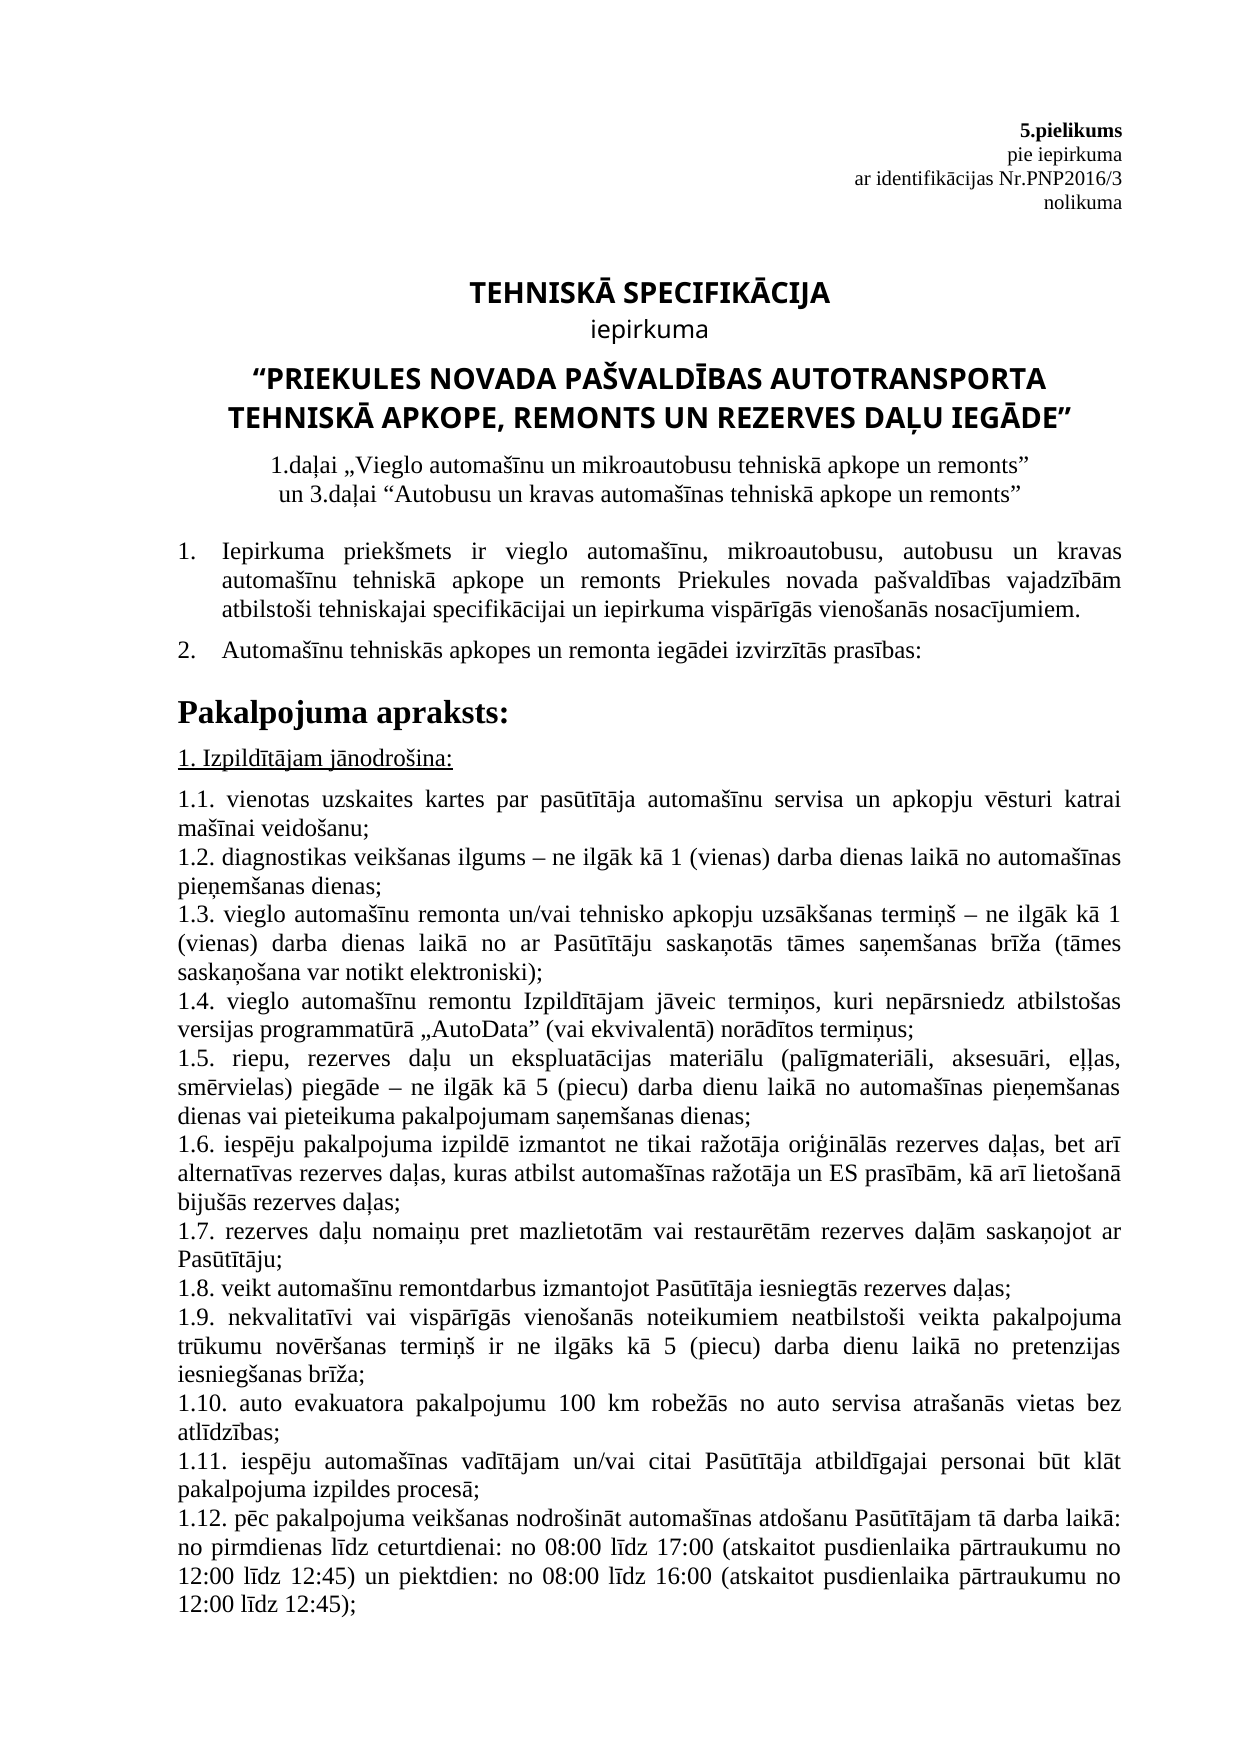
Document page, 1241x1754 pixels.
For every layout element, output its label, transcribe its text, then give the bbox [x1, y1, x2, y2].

text 1.5. riepu, rezerves daļu un ekspluatācijas materiālu (palīgmateriāli, aksesuāri, eļļas, smērvielas) piegāde – ne ilgāk kā 5 (piecu) darba dienu laikā no automašīnas pieņemšanas dienas vai pieteikuma pakalpojumam saņemšanas dienas; [177, 1043, 1122, 1129]
text 1.11. iespēju automašīnas vadītājam un/vai citai Pasūtītāja atbildīgajai personai būt klāt pakalpojuma izpildes procesā; [177, 1446, 1122, 1503]
text 5.pielikums [177, 118, 1122, 142]
text iepirkuma [177, 312, 1122, 346]
text un 3.daļai “Autobusu un kravas automašīnas tehniskā apkope un remonts” [177, 479, 1122, 507]
text nolikuma [177, 190, 1122, 214]
text 1.1. vienotas uzskaites kartes par pasūtītāja automašīnu servisa un apkopju vēsturi katrai mašīnai veidošanu; [177, 784, 1122, 842]
text 1. Iepirkuma priekšmets ir vieglo automašīnu, mikroautobusu, autobusu un kravas automašīnu tehniskā apkope un remonts Priekules novada pašvaldības vajadzībām atbilstoši tehniskajai specifikācijai un iepirkuma vispārīgās vienošanās nosacījumiem. [177, 536, 1122, 622]
text 2. Automašīnu tehniskās apkopes un remonta iegādei izvirzītās prasības: [177, 635, 1122, 664]
text pie iepirkuma [177, 142, 1122, 166]
text 1.7. rezerves daļu nomaiņu pret mazlietotām vai restaurētām rezerves daļām saskaņojot ar Pasūtītāju; [177, 1216, 1122, 1273]
text 1.8. veikt automašīnu remontdarbus izmantojot Pasūtītāja iesniegtās rezerves daļas; [177, 1273, 1122, 1302]
text Tehniskā specifikācija [177, 272, 1122, 312]
text 1.9. nekvalitatīvi vai vispārīgās vienošanās noteikumiem neatbilstoši veikta pakalpojuma trūkumu novēršanas termiņš ir ne ilgāks kā 5 (piecu) darba dienu laikā no pretenzijas iesniegšanas brīža; [177, 1302, 1122, 1388]
text 1.10. auto evakuatora pakalpojumu 100 km robežās no auto servisa atrašanās vietas bez atlīdzības; [177, 1388, 1122, 1446]
text 1. Izpildītājam jānodrošina: [177, 743, 1122, 772]
text 1.4. vieglo automašīnu remontu Izpildītājam jāveic termiņos, kuri nepārsniedz atbilstošas versijas programmatūrā „AutoData” (vai ekvivalentā) norādītos termiņus; [177, 986, 1122, 1043]
text “Priekules novada pašvaldības autotransporta tehniskā apkope, remonts un rezerves daļu iegāde” [177, 358, 1122, 437]
text ar identifikācijas Nr.PNP2016/3 [177, 166, 1122, 190]
text 1.daļai „Vieglo automašīnu un mikroautobusu tehniskā apkope un remonts” [177, 450, 1122, 479]
text 1.6. iespēju pakalpojuma izpildē izmantot ne tikai ražotāja oriģinālās rezerves daļas, bet arī alternatīvas rezerves daļas, kuras atbilst automašīnas ražotāja un ES prasībām, kā arī lietošanā bijušās rezerves daļas; [177, 1129, 1122, 1216]
text 1.12. pēc pakalpojuma veikšanas nodrošināt automašīnas atdošanu Pasūtītājam tā darba laikā: no pirmdienas līdz ceturtdienai: no 08:00 līdz 17:00 (atskaitot pusdienlaika pārtraukumu no 12:00 līdz 12:45) un piektdien: no 08:00 līdz 16:00 (atskaitot pusdienlaika pārtraukumu no 12:00 līdz 12:45); [177, 1503, 1122, 1618]
text 1.2. diagnostikas veikšanas ilgums – ne ilgāk kā 1 (vienas) darba dienas laikā no automašīnas pieņemšanas dienas; [177, 842, 1122, 899]
text Pakalpojuma apraksts: [177, 692, 1122, 731]
text 1.3. vieglo automašīnu remonta un/vai tehnisko apkopju uzsākšanas termiņš – ne ilgāk kā 1 (vienas) darba dienas laikā no ar Pasūtītāju saskaņotās tāmes saņemšanas brīža (tāmes saskaņošana var notikt elektroniski); [177, 899, 1122, 986]
